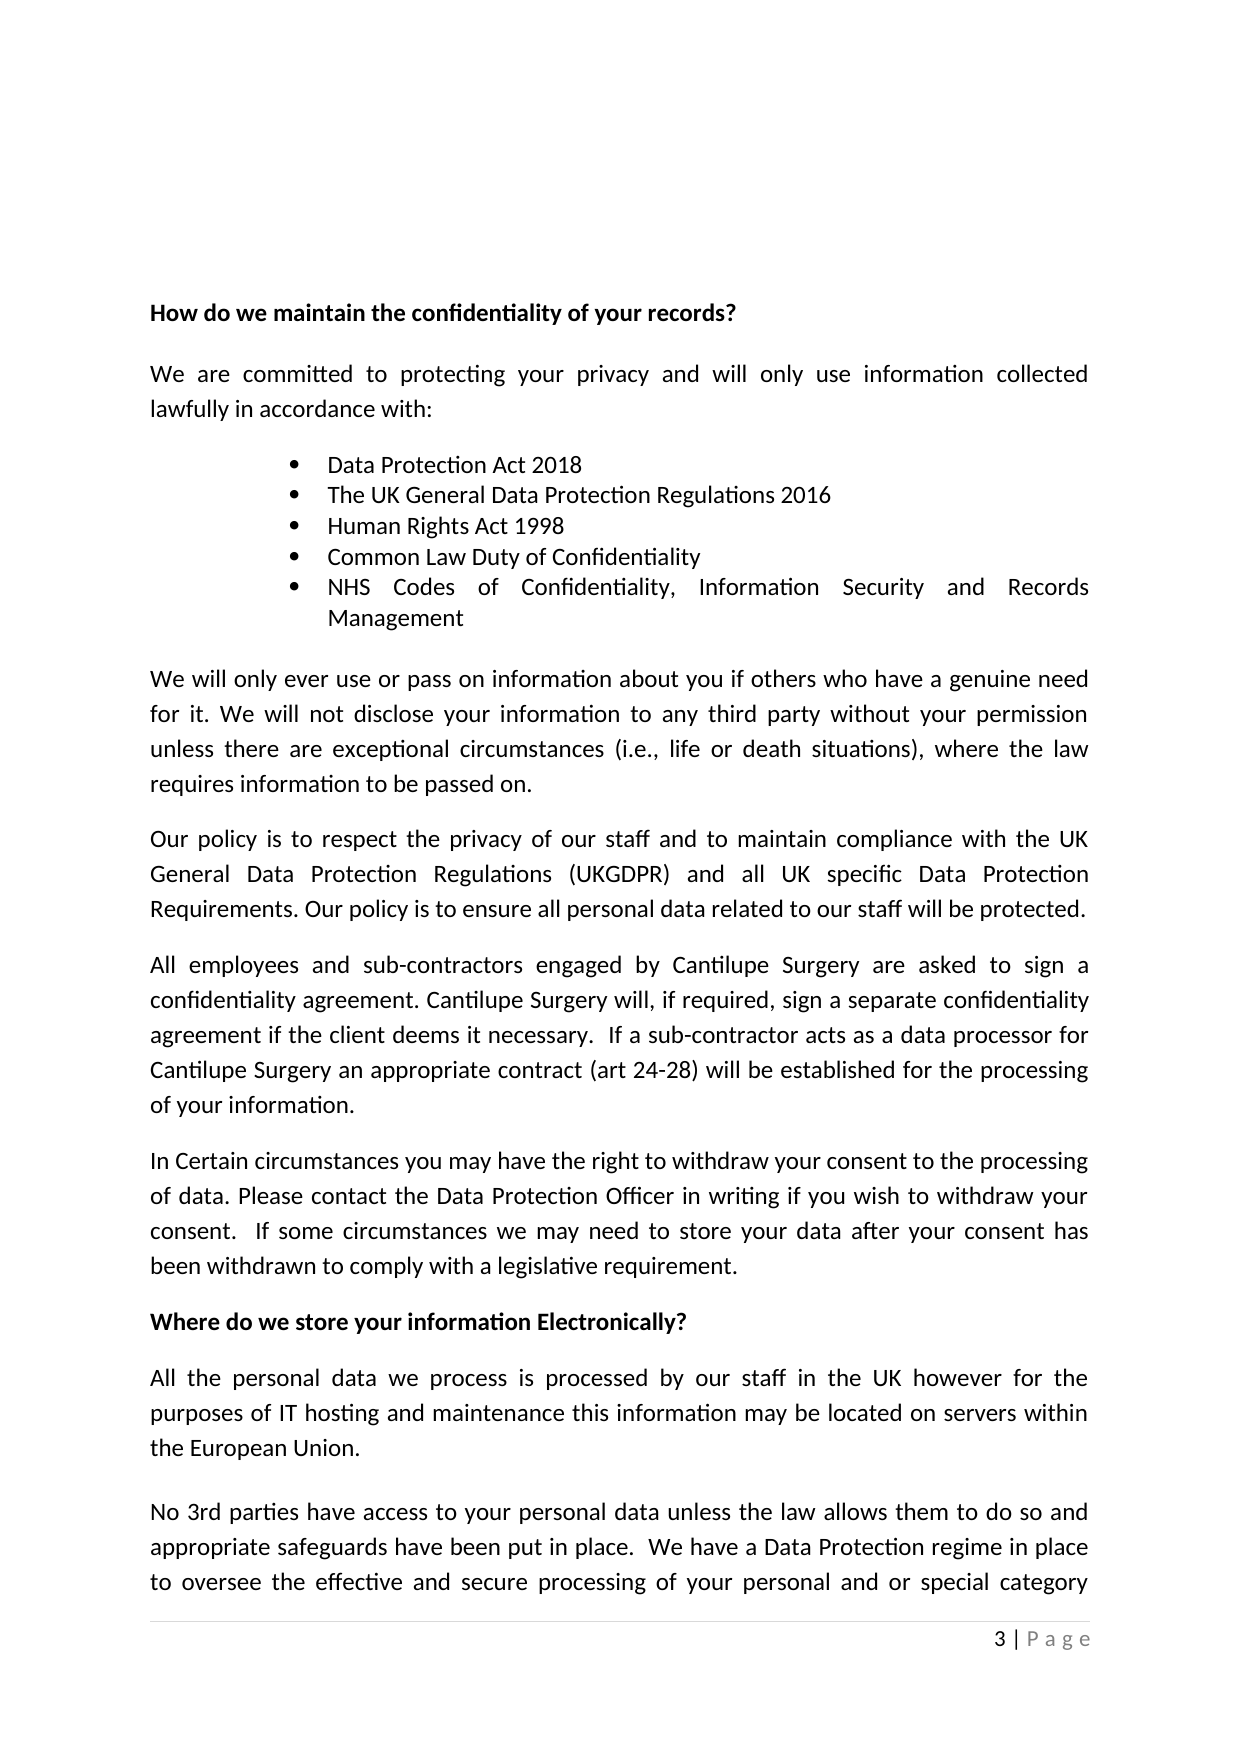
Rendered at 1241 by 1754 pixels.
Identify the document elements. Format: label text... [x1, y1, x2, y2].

list Common Law Duty of Confidentiality [290, 541, 1090, 571]
text Where do we store your information Electronically? [150, 1306, 1090, 1337]
list Human Rights Act 1998 [290, 510, 1090, 541]
list The UK General Data Protection Regulations 2016 [290, 479, 1090, 510]
text All employees and sub-contractors engaged by Cantilupe Surgery are asked to sign a confidentiality agreement. Cantilupe Surgery will, if required, sign a separate confidentiality agreement if the client deems it necessary. If a sub-contractor acts as a data processor for Cantilupe Surgery an appropriate contract (art 24-28) will be established for the processing of your information. [150, 949, 1090, 1120]
text All the personal data we process is processed by our staff in the UK however for the purposes of IT hosting and maintenance this information may be located on servers within the European Union. [150, 1362, 1090, 1462]
text We are committed to protecting your privacy and will only use information collected lawfully in accordance with: [150, 358, 1090, 424]
text In Certain circumstances you may have the right to withdraw your consent to the processing of data. Please contact the Data Protection Officer in writing if you wish to withdraw your consent. If some circumstances we may need to store your data after your consent has been withdrawn to comply with a legislative requirement. [150, 1145, 1090, 1281]
text We will only ever use or pass on information about you if others who have a genuine need for it. We will not disclose your information to any third party without your permission unless there are exceptional circumstances (i.e., life or death situations), where the law requires information to be passed on. [150, 663, 1090, 798]
text Our policy is to respect the privacy of our staff and to maintain compliance with the UK General Data Protection Regulations (UKGDPR) and all UK specific Data Protection Requirements. Our policy is to ensure all personal data related to our staff will be protected. [150, 823, 1090, 924]
list Data Protection Act 2018 [290, 449, 1090, 479]
list NHS Codes of Confidentiality, Information Security and Records Management [290, 571, 1090, 632]
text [150, 1496, 1090, 1597]
text How do we maintain the confidentiality of your records? [150, 297, 1090, 328]
